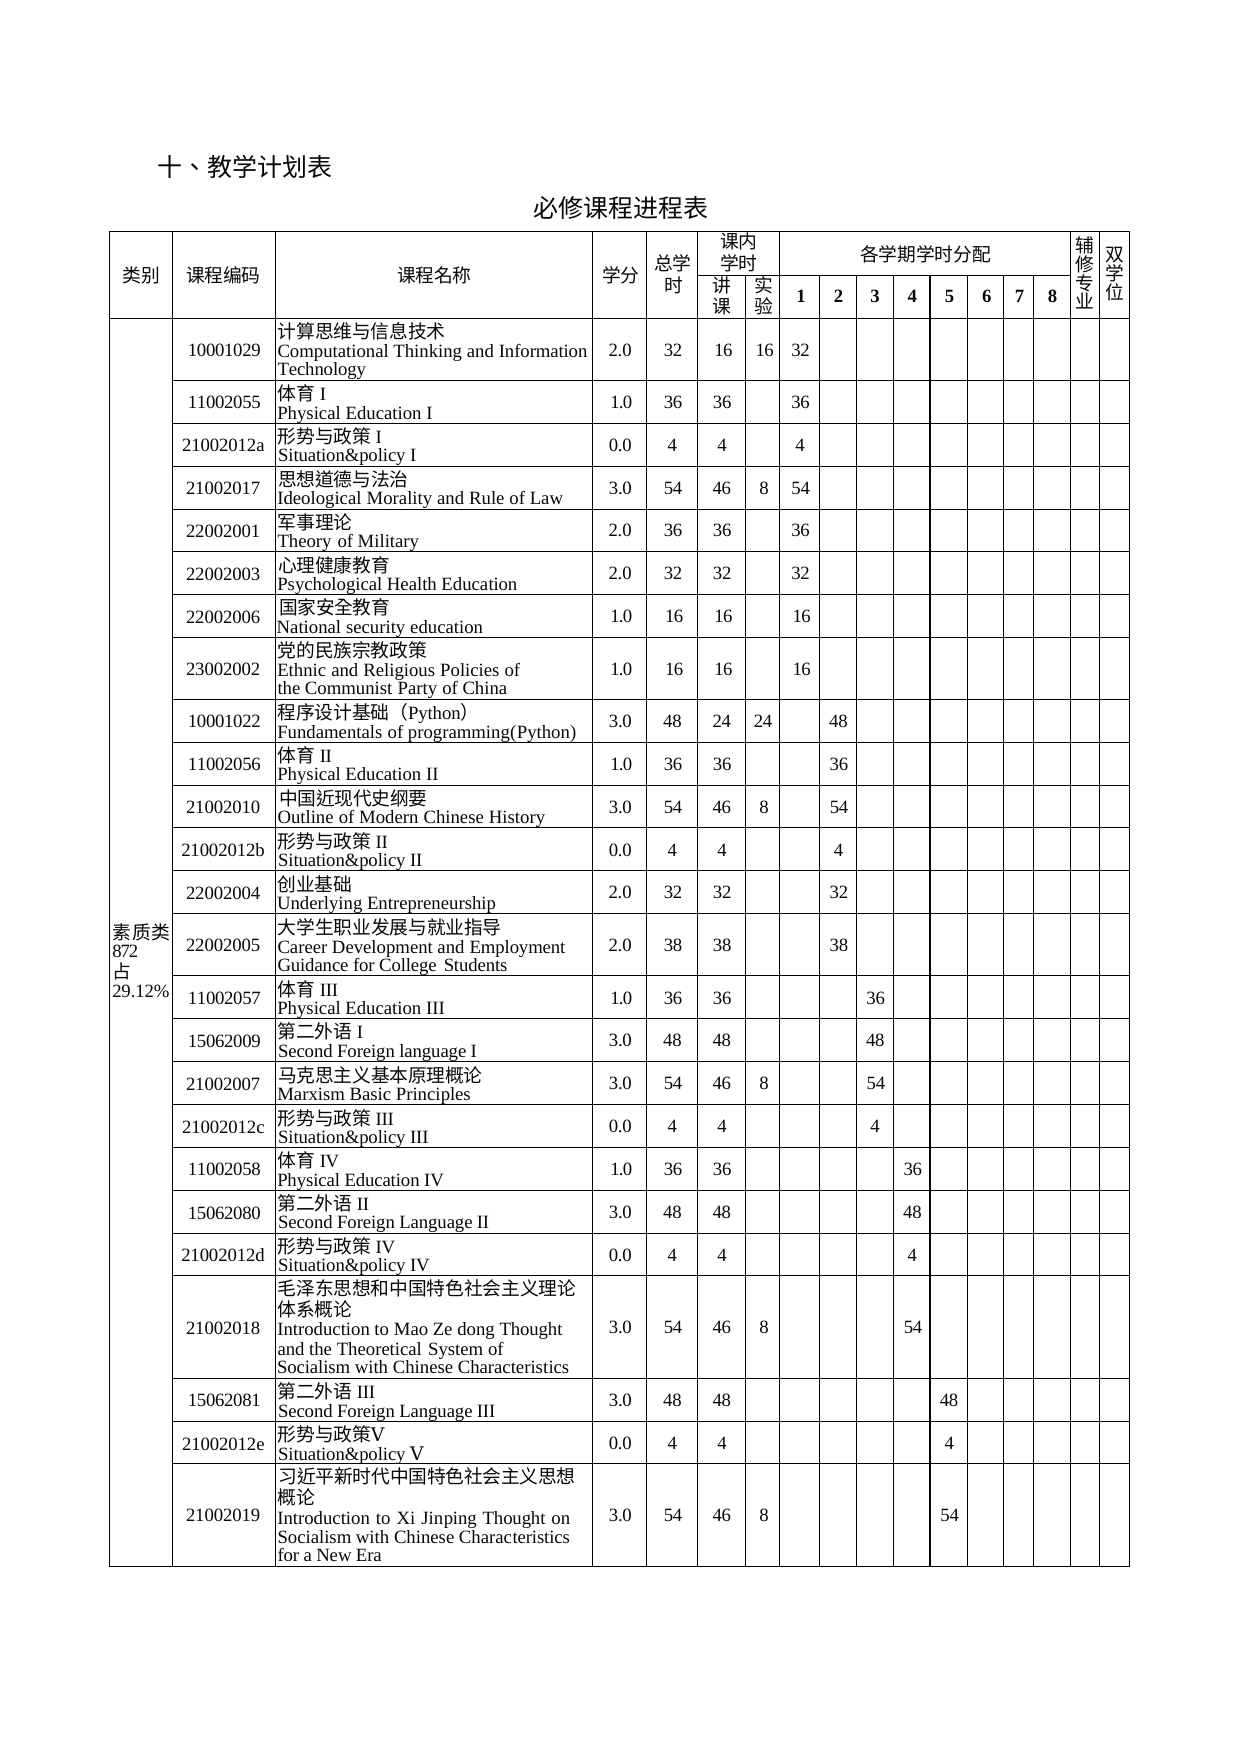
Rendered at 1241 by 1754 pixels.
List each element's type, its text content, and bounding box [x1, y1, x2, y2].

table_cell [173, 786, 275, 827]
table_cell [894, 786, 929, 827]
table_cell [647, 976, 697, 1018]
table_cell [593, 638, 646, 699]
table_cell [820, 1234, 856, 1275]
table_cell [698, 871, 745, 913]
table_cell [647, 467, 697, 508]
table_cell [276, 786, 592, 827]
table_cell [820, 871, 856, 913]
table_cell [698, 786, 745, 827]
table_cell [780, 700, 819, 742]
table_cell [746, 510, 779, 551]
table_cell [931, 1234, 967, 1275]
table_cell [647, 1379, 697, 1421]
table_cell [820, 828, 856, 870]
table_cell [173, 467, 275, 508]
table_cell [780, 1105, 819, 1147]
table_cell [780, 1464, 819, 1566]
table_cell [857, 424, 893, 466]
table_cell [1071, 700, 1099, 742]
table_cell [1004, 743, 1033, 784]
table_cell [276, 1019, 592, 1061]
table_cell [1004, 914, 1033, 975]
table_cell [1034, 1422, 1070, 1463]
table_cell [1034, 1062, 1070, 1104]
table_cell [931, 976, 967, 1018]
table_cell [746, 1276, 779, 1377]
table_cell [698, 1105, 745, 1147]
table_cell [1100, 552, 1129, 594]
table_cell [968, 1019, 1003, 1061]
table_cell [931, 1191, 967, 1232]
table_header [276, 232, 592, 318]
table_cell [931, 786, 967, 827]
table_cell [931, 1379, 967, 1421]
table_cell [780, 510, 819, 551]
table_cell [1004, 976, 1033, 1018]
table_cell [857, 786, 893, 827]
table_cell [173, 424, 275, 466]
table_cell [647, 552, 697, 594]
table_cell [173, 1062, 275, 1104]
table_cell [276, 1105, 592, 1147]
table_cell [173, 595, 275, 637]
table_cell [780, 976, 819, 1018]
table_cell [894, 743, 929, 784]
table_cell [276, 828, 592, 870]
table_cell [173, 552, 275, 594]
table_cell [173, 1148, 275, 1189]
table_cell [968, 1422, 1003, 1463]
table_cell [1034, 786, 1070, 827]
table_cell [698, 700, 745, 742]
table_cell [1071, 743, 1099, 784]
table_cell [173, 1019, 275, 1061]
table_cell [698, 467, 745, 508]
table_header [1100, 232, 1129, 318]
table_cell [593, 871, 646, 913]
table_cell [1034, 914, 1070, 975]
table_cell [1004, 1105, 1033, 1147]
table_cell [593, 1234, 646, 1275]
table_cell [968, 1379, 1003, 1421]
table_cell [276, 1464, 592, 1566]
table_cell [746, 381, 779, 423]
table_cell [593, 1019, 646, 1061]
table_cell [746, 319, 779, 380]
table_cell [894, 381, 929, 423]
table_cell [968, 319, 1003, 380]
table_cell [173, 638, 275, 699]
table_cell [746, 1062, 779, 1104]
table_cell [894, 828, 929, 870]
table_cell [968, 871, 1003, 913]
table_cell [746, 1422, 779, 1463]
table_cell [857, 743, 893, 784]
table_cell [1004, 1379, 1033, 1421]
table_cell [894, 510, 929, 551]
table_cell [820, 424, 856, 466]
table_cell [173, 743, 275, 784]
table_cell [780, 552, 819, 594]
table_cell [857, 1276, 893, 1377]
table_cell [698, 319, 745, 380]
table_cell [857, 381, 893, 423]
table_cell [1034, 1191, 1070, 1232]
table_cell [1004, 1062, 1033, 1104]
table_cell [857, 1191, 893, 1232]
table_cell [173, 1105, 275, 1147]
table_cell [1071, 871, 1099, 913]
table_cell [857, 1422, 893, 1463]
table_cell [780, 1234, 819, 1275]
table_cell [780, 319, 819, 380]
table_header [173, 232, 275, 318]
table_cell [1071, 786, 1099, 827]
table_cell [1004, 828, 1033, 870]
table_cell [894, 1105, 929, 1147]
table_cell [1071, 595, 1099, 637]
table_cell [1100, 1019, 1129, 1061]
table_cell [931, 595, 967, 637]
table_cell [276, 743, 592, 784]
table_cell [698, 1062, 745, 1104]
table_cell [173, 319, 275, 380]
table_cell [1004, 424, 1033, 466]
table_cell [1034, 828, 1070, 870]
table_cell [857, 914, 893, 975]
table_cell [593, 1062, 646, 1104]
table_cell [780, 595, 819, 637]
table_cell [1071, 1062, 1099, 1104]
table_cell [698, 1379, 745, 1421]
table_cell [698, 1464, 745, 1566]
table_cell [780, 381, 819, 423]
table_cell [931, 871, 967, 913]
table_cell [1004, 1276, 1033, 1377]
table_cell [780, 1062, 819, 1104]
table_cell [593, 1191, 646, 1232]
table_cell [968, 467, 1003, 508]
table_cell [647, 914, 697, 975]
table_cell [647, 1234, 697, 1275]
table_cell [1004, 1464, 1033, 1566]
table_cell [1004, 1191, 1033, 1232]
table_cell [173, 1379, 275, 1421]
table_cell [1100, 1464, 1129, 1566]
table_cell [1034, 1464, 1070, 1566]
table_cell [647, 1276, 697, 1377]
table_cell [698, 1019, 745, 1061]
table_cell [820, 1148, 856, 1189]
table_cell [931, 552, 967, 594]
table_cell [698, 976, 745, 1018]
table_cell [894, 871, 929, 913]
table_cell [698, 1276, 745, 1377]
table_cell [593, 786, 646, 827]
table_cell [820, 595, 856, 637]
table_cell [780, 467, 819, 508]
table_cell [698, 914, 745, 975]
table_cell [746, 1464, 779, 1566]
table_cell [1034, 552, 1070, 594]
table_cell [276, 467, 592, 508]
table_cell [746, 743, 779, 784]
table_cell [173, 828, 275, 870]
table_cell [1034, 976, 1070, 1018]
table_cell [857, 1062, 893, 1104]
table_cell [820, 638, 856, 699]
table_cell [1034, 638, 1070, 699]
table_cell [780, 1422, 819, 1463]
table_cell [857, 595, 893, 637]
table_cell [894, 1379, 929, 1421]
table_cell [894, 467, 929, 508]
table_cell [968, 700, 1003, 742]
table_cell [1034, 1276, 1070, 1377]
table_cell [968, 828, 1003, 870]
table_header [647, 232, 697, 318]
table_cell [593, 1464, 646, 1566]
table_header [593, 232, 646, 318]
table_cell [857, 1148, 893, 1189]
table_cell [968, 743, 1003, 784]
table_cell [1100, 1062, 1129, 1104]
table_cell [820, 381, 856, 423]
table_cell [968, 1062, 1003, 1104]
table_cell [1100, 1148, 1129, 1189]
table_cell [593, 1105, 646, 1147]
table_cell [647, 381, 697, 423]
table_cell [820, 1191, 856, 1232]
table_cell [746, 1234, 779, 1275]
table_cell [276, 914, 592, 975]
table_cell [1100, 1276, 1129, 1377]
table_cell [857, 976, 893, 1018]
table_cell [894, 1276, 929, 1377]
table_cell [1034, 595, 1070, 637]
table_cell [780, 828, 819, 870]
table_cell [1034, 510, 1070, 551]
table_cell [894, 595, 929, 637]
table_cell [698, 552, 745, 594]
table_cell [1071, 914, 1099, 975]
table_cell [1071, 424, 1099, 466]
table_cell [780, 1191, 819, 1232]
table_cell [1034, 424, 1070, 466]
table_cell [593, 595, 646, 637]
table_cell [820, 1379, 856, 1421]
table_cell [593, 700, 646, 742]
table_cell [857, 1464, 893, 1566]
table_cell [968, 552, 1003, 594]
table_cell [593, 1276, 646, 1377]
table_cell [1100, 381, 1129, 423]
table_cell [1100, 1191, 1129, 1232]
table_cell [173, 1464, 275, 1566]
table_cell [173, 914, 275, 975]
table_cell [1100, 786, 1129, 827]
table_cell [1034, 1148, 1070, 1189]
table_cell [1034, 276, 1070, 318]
text 十、教学计划表 [157, 151, 1131, 182]
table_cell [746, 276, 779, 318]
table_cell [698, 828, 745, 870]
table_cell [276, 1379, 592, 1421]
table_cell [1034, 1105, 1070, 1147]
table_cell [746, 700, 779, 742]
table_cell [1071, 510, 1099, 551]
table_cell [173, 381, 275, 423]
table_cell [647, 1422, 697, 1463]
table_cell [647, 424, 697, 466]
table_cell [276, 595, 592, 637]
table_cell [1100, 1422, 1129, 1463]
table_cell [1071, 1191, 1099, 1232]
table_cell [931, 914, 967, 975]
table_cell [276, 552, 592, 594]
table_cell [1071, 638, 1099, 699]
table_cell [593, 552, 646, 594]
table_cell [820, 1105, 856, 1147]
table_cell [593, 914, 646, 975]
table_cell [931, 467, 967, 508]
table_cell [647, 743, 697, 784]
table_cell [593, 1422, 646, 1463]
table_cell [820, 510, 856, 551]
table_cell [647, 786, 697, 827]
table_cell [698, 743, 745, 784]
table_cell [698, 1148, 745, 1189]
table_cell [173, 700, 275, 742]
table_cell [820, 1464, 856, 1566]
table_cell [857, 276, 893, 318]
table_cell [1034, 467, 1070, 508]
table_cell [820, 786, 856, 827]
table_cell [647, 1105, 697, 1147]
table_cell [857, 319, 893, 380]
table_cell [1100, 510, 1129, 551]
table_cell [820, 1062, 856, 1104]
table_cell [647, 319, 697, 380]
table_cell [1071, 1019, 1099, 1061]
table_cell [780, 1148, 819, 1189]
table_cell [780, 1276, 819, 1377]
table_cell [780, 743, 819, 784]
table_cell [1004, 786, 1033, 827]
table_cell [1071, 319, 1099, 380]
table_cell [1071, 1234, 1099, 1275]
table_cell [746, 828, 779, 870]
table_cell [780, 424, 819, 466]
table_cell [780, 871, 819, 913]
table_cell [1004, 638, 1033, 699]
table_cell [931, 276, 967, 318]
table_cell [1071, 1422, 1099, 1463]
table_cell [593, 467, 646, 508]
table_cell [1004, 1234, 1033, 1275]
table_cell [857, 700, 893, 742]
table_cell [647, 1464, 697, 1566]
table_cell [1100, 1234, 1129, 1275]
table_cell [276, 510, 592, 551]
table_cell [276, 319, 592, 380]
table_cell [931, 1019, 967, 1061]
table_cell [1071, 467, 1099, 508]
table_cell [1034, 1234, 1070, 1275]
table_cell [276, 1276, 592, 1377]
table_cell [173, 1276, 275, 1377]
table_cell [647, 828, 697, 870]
text 必修课程进程表 [534, 193, 1131, 224]
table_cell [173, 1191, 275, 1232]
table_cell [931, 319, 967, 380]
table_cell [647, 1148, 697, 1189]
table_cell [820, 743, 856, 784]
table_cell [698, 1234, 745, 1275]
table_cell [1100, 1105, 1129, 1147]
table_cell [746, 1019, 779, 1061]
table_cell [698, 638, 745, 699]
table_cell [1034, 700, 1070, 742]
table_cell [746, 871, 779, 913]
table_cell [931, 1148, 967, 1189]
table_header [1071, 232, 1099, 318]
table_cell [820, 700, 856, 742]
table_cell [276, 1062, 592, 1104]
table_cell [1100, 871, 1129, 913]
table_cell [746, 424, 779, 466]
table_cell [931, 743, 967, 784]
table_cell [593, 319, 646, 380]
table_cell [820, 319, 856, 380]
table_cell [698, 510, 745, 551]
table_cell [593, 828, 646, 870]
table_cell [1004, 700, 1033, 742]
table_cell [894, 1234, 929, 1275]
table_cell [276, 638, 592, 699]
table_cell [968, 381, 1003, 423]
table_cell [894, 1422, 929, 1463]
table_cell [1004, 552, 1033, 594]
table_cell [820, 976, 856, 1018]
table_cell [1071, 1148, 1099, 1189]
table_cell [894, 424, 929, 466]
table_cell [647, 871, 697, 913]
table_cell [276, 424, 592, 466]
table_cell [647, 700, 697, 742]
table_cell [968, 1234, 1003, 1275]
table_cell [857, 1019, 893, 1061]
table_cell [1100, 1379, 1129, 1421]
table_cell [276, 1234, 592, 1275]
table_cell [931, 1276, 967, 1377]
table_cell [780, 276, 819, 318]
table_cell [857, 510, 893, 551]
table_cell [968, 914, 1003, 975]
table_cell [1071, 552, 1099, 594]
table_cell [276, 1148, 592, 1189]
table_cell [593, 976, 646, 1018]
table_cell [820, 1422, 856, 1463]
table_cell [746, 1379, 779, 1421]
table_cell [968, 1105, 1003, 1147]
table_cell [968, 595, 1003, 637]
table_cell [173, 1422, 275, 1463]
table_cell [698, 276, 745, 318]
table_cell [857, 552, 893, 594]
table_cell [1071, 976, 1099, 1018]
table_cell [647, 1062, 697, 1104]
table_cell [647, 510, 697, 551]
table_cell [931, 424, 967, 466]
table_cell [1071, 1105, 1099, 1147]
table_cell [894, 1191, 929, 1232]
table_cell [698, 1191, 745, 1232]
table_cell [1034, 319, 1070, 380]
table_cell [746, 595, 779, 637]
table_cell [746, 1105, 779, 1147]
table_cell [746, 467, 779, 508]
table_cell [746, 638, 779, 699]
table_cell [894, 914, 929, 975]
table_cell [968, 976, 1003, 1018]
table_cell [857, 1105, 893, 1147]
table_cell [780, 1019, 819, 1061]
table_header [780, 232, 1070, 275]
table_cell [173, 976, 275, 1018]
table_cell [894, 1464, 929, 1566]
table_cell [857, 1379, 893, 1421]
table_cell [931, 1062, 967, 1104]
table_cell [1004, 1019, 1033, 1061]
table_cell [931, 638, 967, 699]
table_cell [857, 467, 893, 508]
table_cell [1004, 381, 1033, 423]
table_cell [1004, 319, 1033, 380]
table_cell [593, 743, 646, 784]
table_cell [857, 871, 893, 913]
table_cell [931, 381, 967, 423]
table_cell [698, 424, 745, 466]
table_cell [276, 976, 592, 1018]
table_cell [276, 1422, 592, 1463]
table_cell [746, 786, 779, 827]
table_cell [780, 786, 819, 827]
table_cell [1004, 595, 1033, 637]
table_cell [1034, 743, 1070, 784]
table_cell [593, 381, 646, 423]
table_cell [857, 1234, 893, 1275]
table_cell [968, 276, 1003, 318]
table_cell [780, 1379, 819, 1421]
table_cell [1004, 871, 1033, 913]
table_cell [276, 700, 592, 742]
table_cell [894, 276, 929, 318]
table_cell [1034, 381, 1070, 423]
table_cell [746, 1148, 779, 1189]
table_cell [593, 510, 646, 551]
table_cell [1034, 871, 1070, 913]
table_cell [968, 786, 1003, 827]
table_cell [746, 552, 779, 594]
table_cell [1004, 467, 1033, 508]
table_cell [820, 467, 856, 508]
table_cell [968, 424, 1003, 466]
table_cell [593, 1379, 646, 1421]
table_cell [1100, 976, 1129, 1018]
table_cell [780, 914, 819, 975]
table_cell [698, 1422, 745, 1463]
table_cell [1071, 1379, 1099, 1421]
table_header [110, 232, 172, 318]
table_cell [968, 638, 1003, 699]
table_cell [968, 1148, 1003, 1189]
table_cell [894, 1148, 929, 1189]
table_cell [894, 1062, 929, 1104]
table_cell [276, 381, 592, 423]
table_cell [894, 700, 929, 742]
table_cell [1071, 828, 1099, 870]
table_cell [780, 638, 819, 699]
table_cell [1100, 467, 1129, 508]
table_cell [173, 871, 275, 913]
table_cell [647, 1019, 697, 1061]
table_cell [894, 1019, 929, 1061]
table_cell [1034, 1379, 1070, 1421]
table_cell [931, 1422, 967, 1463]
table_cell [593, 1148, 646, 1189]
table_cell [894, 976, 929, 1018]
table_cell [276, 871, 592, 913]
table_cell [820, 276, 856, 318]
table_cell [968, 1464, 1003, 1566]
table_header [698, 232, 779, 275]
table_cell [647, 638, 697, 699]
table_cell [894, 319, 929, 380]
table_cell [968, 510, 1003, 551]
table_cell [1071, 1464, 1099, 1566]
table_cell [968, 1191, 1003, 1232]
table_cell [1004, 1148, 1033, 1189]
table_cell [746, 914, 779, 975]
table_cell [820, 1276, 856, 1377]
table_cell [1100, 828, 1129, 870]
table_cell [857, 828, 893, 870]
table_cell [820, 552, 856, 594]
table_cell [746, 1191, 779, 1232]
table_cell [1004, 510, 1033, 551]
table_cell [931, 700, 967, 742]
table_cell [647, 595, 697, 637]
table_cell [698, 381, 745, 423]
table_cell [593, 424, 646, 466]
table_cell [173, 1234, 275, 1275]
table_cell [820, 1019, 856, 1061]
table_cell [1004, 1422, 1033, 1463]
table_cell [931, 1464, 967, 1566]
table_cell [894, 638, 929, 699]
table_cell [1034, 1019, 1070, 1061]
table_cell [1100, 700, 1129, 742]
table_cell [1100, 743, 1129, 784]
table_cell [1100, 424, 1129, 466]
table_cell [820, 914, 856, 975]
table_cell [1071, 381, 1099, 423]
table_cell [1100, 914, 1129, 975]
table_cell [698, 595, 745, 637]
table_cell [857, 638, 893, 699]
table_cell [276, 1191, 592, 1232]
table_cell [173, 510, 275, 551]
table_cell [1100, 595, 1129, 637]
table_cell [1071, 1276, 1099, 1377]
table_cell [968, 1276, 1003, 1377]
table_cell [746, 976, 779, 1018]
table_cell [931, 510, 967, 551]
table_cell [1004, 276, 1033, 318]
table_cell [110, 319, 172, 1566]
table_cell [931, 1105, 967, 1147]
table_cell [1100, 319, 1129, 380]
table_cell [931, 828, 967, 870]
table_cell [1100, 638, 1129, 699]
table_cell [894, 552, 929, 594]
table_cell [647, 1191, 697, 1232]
